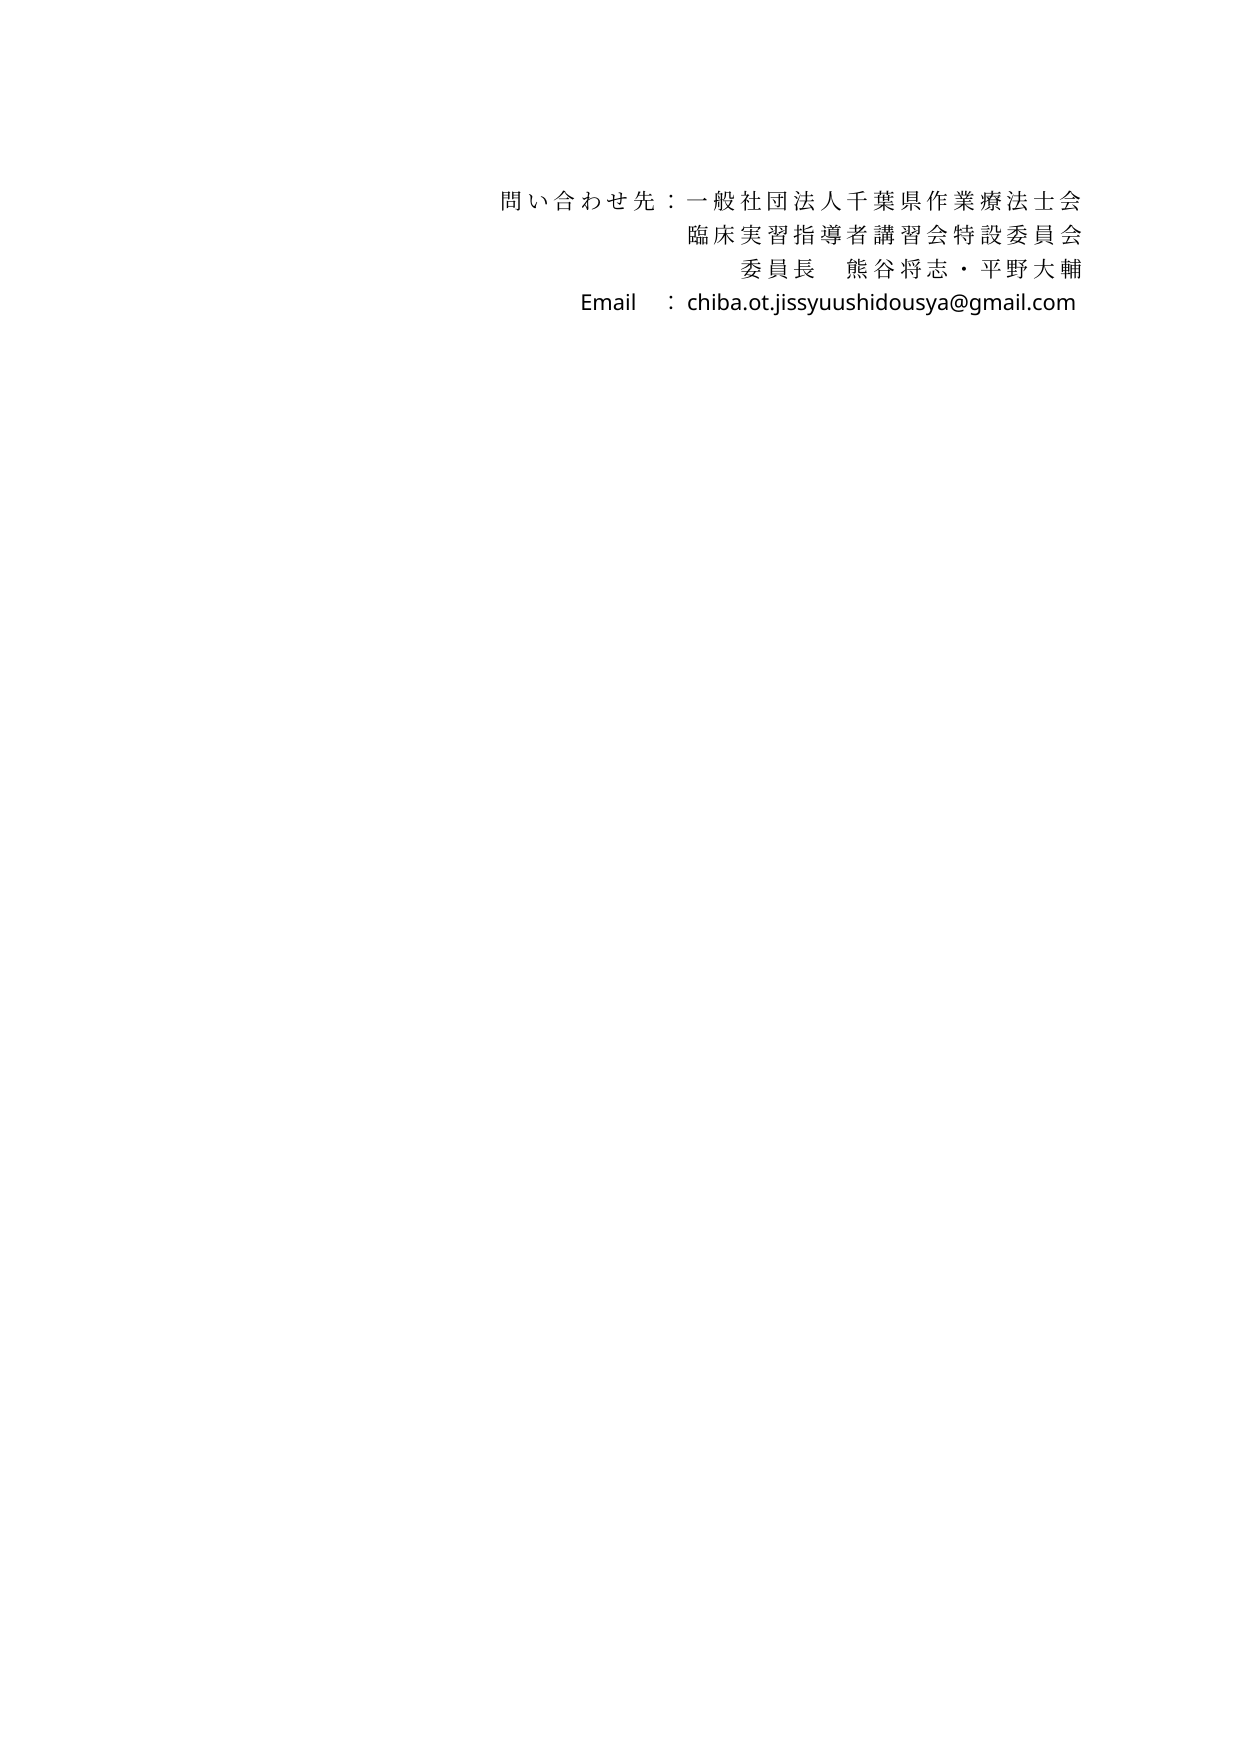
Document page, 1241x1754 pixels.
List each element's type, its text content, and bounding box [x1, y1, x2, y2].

text Email：chiba.ot.jissyuushidousya@gmail.com [153, 284, 1087, 318]
text 臨床実習指導者講習会特設委員会 [153, 217, 1087, 251]
text 問い合わせ先：一般社団法人千葉県作業療法士会 [153, 183, 1087, 217]
text 委員長 熊谷将志・平野大輔 [153, 251, 1087, 284]
